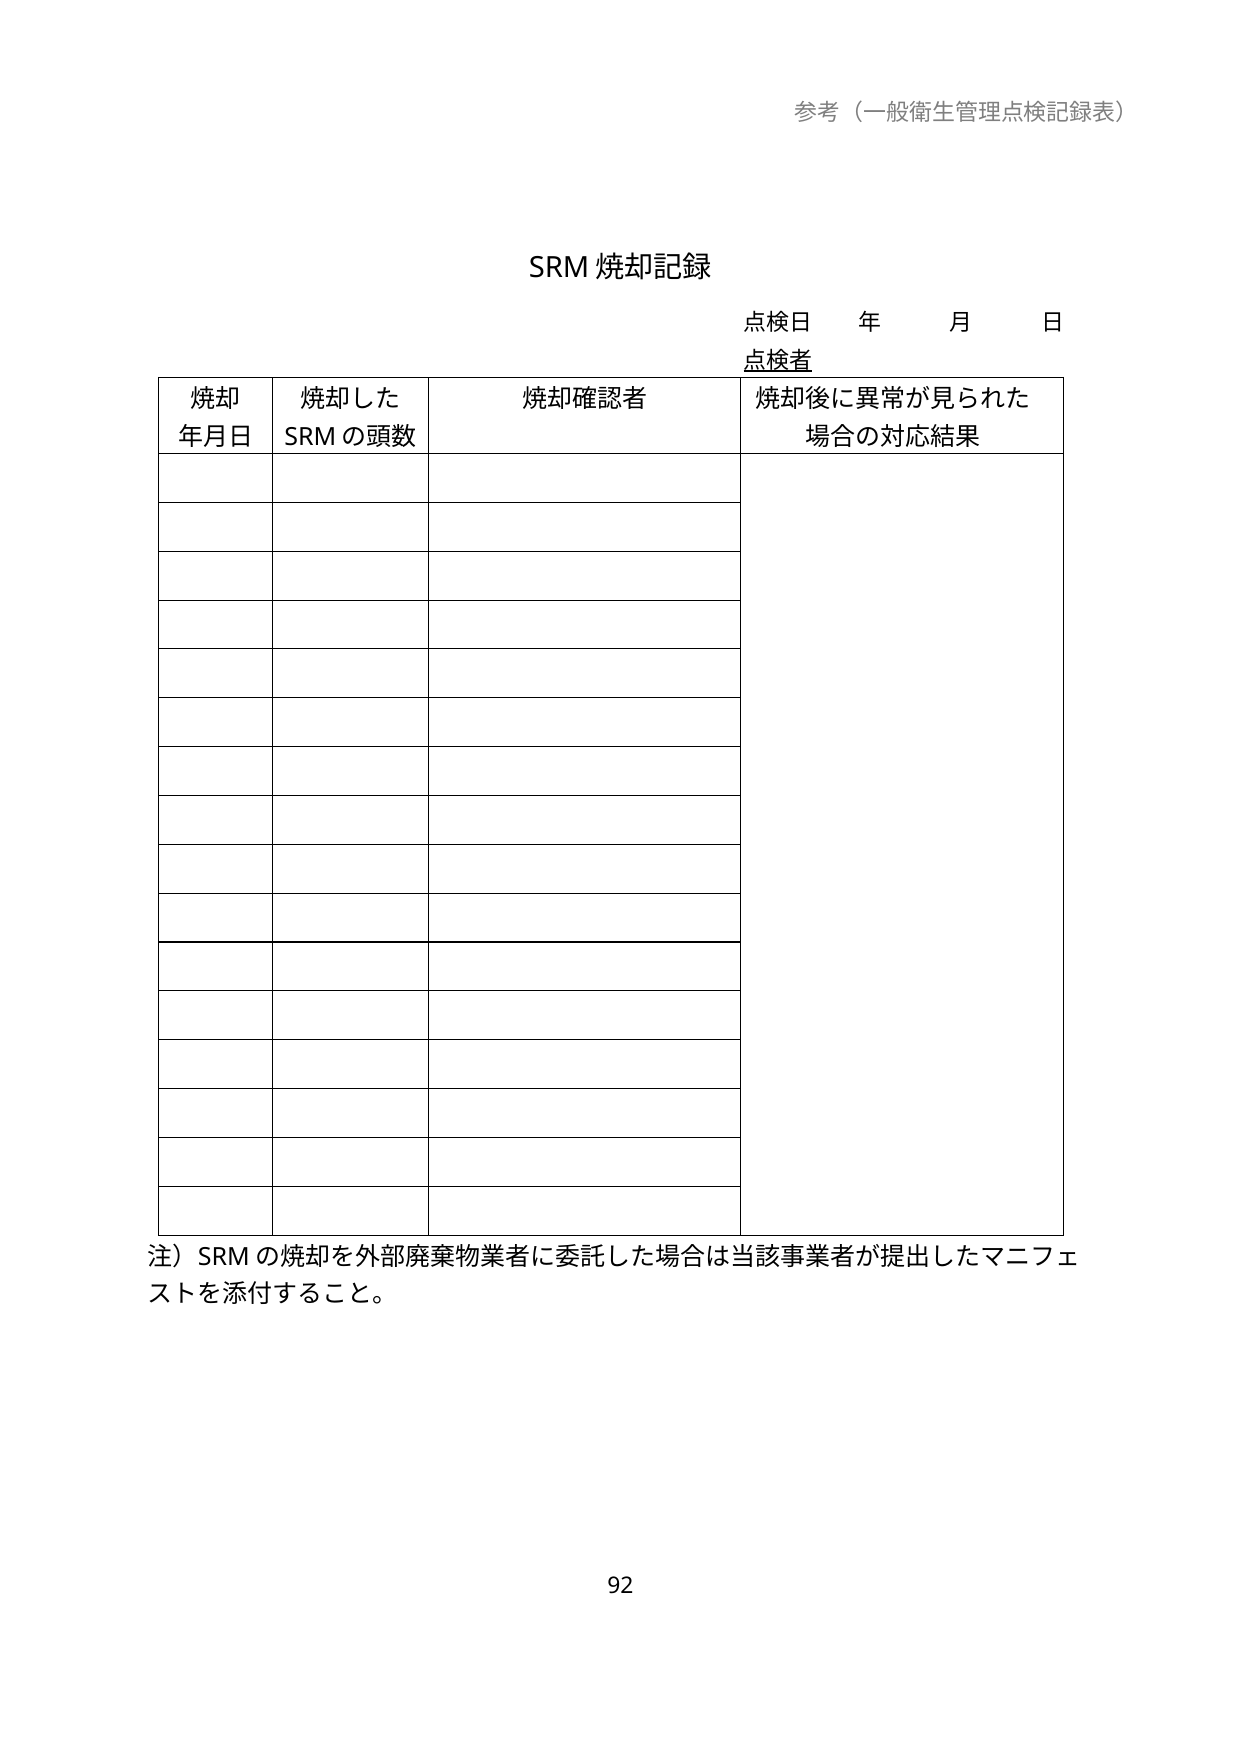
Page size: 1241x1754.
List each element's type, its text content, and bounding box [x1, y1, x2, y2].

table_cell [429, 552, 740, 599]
text 点検者 [743, 339, 1092, 377]
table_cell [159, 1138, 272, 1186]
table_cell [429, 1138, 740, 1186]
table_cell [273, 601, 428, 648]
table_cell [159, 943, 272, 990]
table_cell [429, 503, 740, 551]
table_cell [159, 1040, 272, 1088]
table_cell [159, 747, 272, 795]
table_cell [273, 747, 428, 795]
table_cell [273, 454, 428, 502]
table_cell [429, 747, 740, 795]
text 点検日 年 月 日 [743, 302, 1092, 339]
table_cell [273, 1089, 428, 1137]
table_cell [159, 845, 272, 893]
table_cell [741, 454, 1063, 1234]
text 注）SRMの焼却を外部廃棄物業者に委託した場合は当該事業者が提出したマニフェストを添付すること。 [148, 1236, 1092, 1311]
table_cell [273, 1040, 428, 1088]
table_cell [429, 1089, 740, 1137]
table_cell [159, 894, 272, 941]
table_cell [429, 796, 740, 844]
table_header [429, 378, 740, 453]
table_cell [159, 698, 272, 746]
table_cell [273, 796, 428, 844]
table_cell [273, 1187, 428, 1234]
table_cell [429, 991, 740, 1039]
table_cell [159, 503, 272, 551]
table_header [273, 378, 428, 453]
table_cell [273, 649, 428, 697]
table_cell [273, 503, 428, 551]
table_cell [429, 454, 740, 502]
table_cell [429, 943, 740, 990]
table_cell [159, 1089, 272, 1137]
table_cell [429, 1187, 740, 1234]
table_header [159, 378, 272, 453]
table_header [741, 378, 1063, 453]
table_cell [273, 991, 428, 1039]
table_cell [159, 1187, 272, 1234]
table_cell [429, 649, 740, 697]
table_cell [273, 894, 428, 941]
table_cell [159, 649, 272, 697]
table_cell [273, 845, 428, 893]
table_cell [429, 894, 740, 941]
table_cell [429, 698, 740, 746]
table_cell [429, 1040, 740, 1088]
text SRM焼却記録 [148, 227, 1092, 302]
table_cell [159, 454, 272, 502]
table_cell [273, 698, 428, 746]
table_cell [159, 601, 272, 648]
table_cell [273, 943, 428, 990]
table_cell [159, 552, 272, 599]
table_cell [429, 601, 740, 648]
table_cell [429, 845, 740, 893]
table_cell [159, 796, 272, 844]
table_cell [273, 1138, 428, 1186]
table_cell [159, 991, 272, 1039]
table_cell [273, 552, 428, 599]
